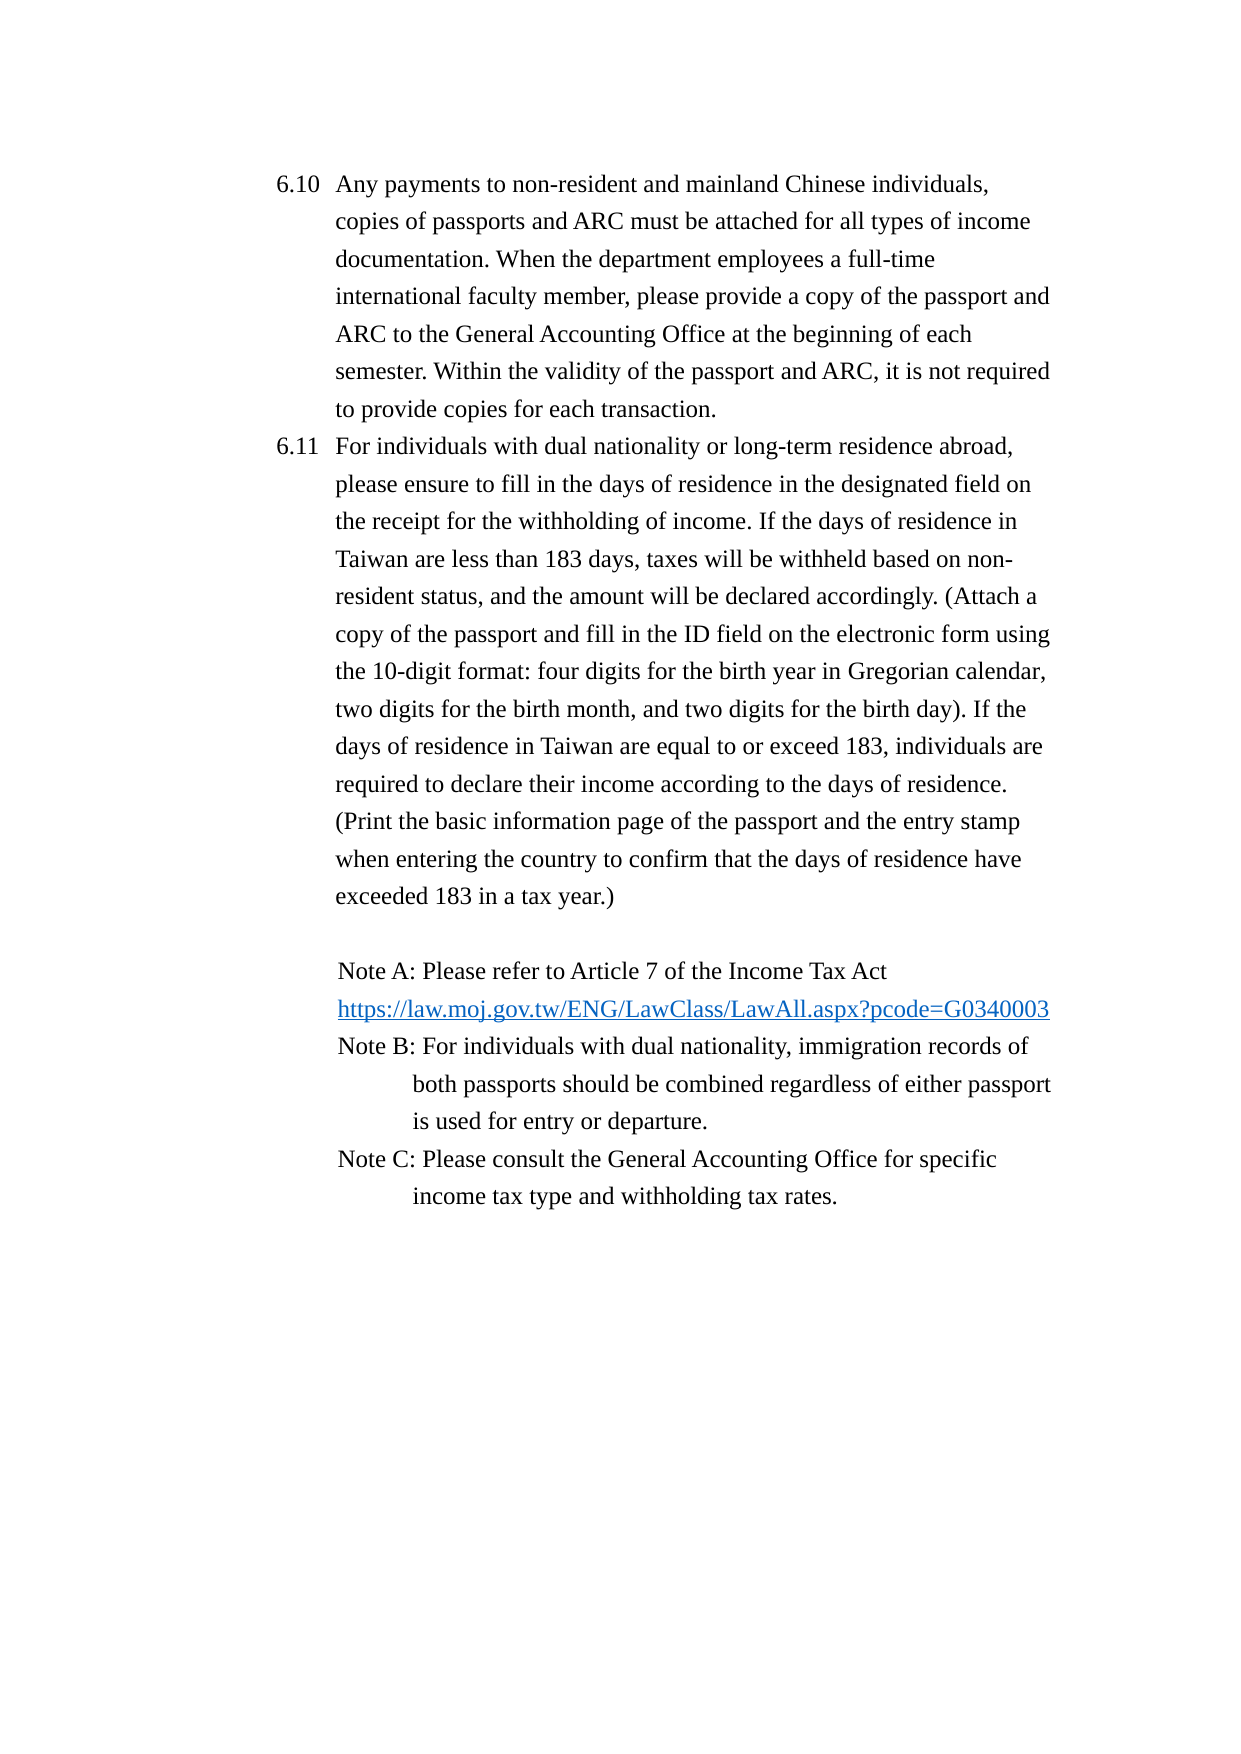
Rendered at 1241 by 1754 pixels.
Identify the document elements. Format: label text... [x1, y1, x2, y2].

subtitle Any payments to non-resident and mainland Chinese individuals, copies of passports and ARC must be attached for all types of income documentation. When the department employees a full-time international faculty member, please provide a copy of the passport and ARC to the General Accounting Office at the beginning of each semester. Within the validity of the passport and ARC, it is not required to provide copies for each transaction. [276, 164, 1053, 427]
text Note C: Please consult the General Accounting Office for specific income tax type and withholding tax rates. [337, 1139, 1053, 1214]
subtitle For individuals with dual nationality or long-term residence abroad, please ensure to fill in the days of residence in the designated field on the receipt for the withholding of income. If the days of residence in Taiwan are less than 183 days, taxes will be withheld based on non-resident status, and the amount will be declared accordingly. (Attach a copy of the passport and fill in the ID field on the electronic form using the 10-digit format: four digits for the birth year in Gregorian calendar, two digits for the birth month, and two digits for the birth day). If the days of residence in Taiwan are equal to or exceed 183, individuals are required to declare their income according to the days of residence. (Print the basic information page of the passport and the entry stamp when entering the country to confirm that the days of residence have exceeded 183 in a tax year.) [276, 427, 1053, 914]
text Note A: Please refer to Article 7 of the Income Tax Act [337, 952, 1053, 989]
text https://law.moj.gov.tw/ENG/LawClass/LawAll.aspx?pcode=G0340003 [337, 989, 1053, 1027]
text Note B: For individuals with dual nationality, immigration records of both passports should be combined regardless of either passport is used for entry or departure. [337, 1027, 1053, 1139]
